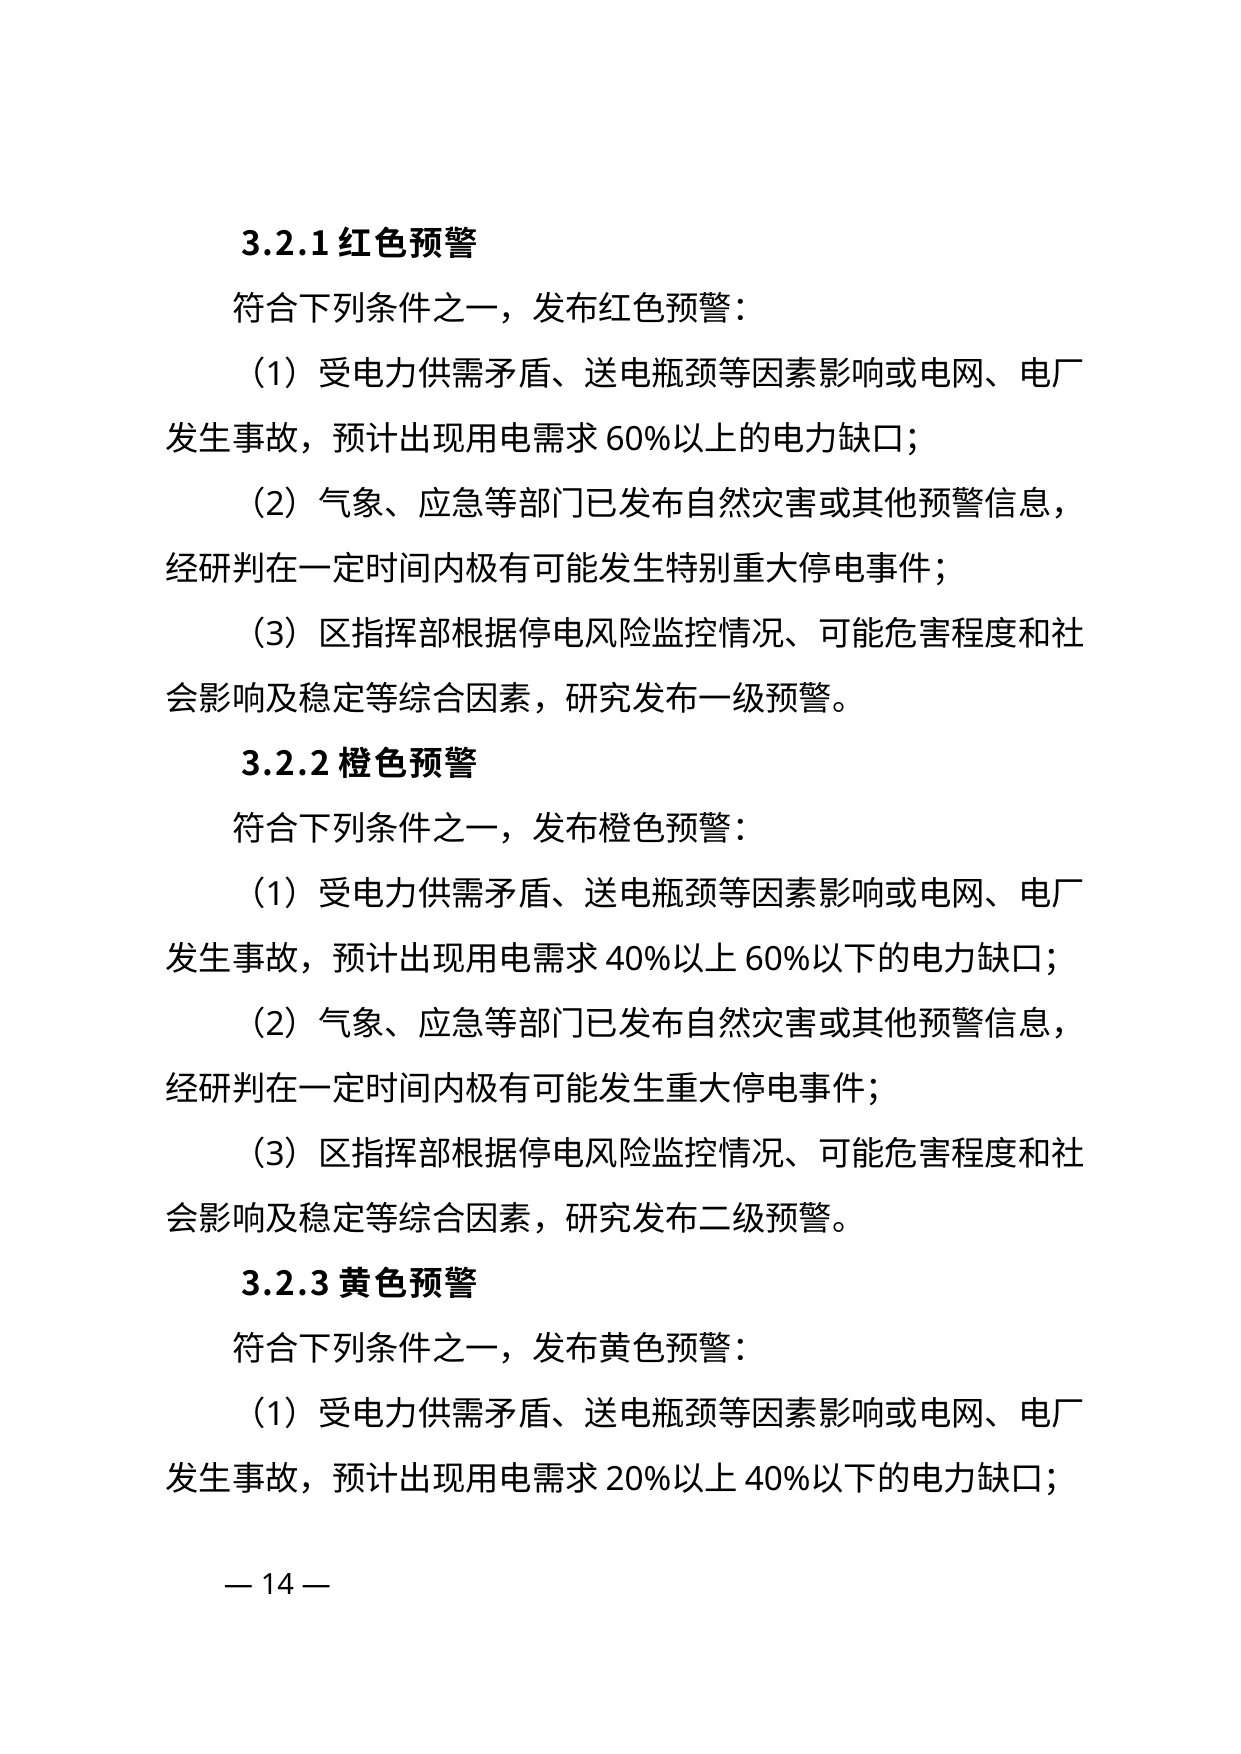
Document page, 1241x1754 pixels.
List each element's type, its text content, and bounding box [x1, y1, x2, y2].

subtitle 3.2.3黄色预警 [165, 1248, 1087, 1313]
text （3）区指挥部根据停电风险监控情况、可能危害程度和社会影响及稳定等综合因素，研究发布二级预警。 [165, 1118, 1087, 1248]
text （2）气象、应急等部门已发布自然灾害或其他预警信息，经研判在一定时间内极有可能发生重大停电事件； [165, 988, 1087, 1118]
text 符合下列条件之一，发布橙色预警： [165, 793, 1087, 858]
subtitle 3.2.1红色预警 [165, 208, 1087, 273]
text （2）气象、应急等部门已发布自然灾害或其他预警信息，经研判在一定时间内极有可能发生特别重大停电事件； [165, 468, 1087, 598]
text 符合下列条件之一，发布红色预警： [165, 273, 1087, 338]
text （1）受电力供需矛盾、送电瓶颈等因素影响或电网、电厂发生事故，预计出现用电需求40%以上60%以下的电力缺口； [165, 858, 1087, 988]
text （1）受电力供需矛盾、送电瓶颈等因素影响或电网、电厂发生事故，预计出现用电需求60%以上的电力缺口； [165, 338, 1087, 468]
subtitle 3.2.2橙色预警 [165, 728, 1087, 793]
text 符合下列条件之一，发布黄色预警： [165, 1313, 1087, 1378]
text （3）区指挥部根据停电风险监控情况、可能危害程度和社会影响及稳定等综合因素，研究发布一级预警。 [165, 598, 1087, 728]
text （1）受电力供需矛盾、送电瓶颈等因素影响或电网、电厂发生事故，预计出现用电需求20%以上40%以下的电力缺口； [165, 1378, 1087, 1508]
